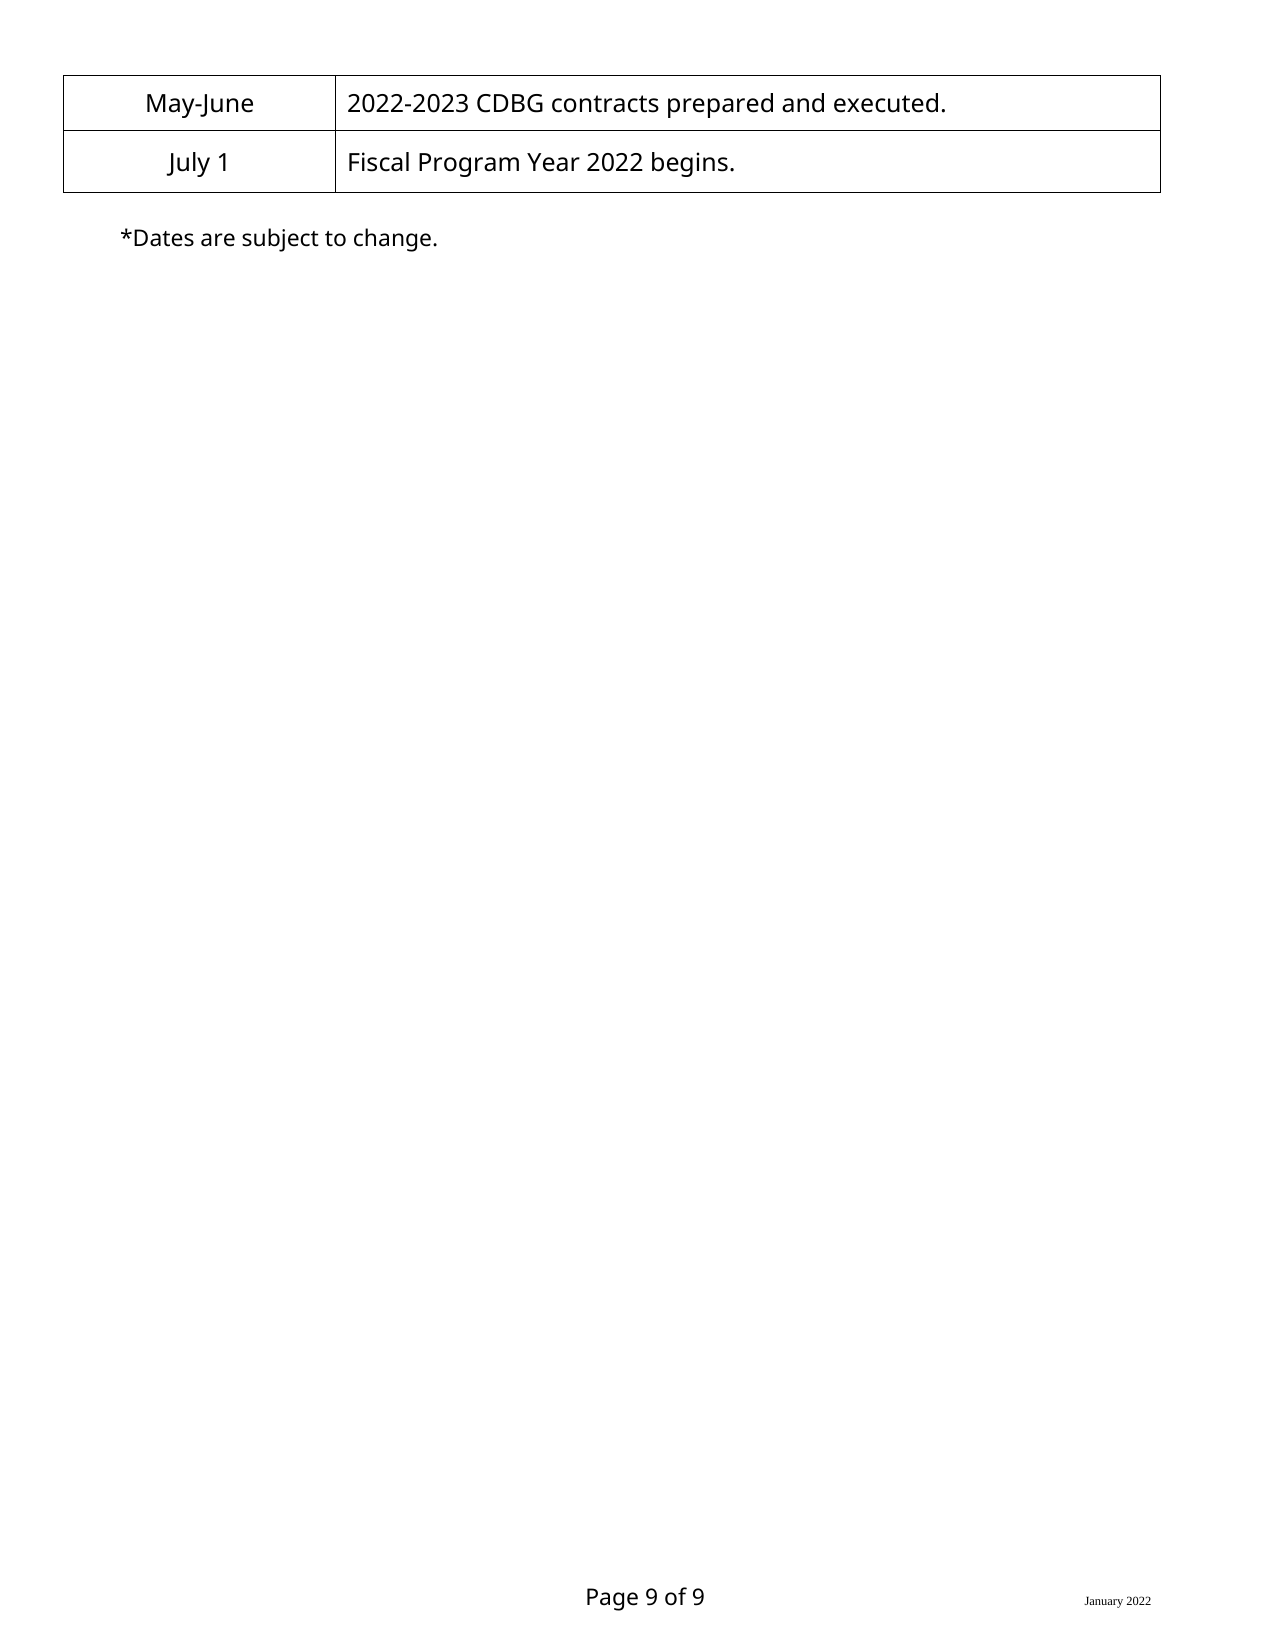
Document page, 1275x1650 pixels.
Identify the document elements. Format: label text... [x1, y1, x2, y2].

table_cell May-June [64, 76, 335, 130]
text *Dates are subject to change. [120, 222, 1155, 253]
table_cell July 1 [64, 131, 335, 192]
table_cell Fiscal Program Year 2022 begins. [336, 131, 1160, 192]
table_cell 2022-2023 CDBG contracts prepared and executed. [336, 76, 1160, 130]
